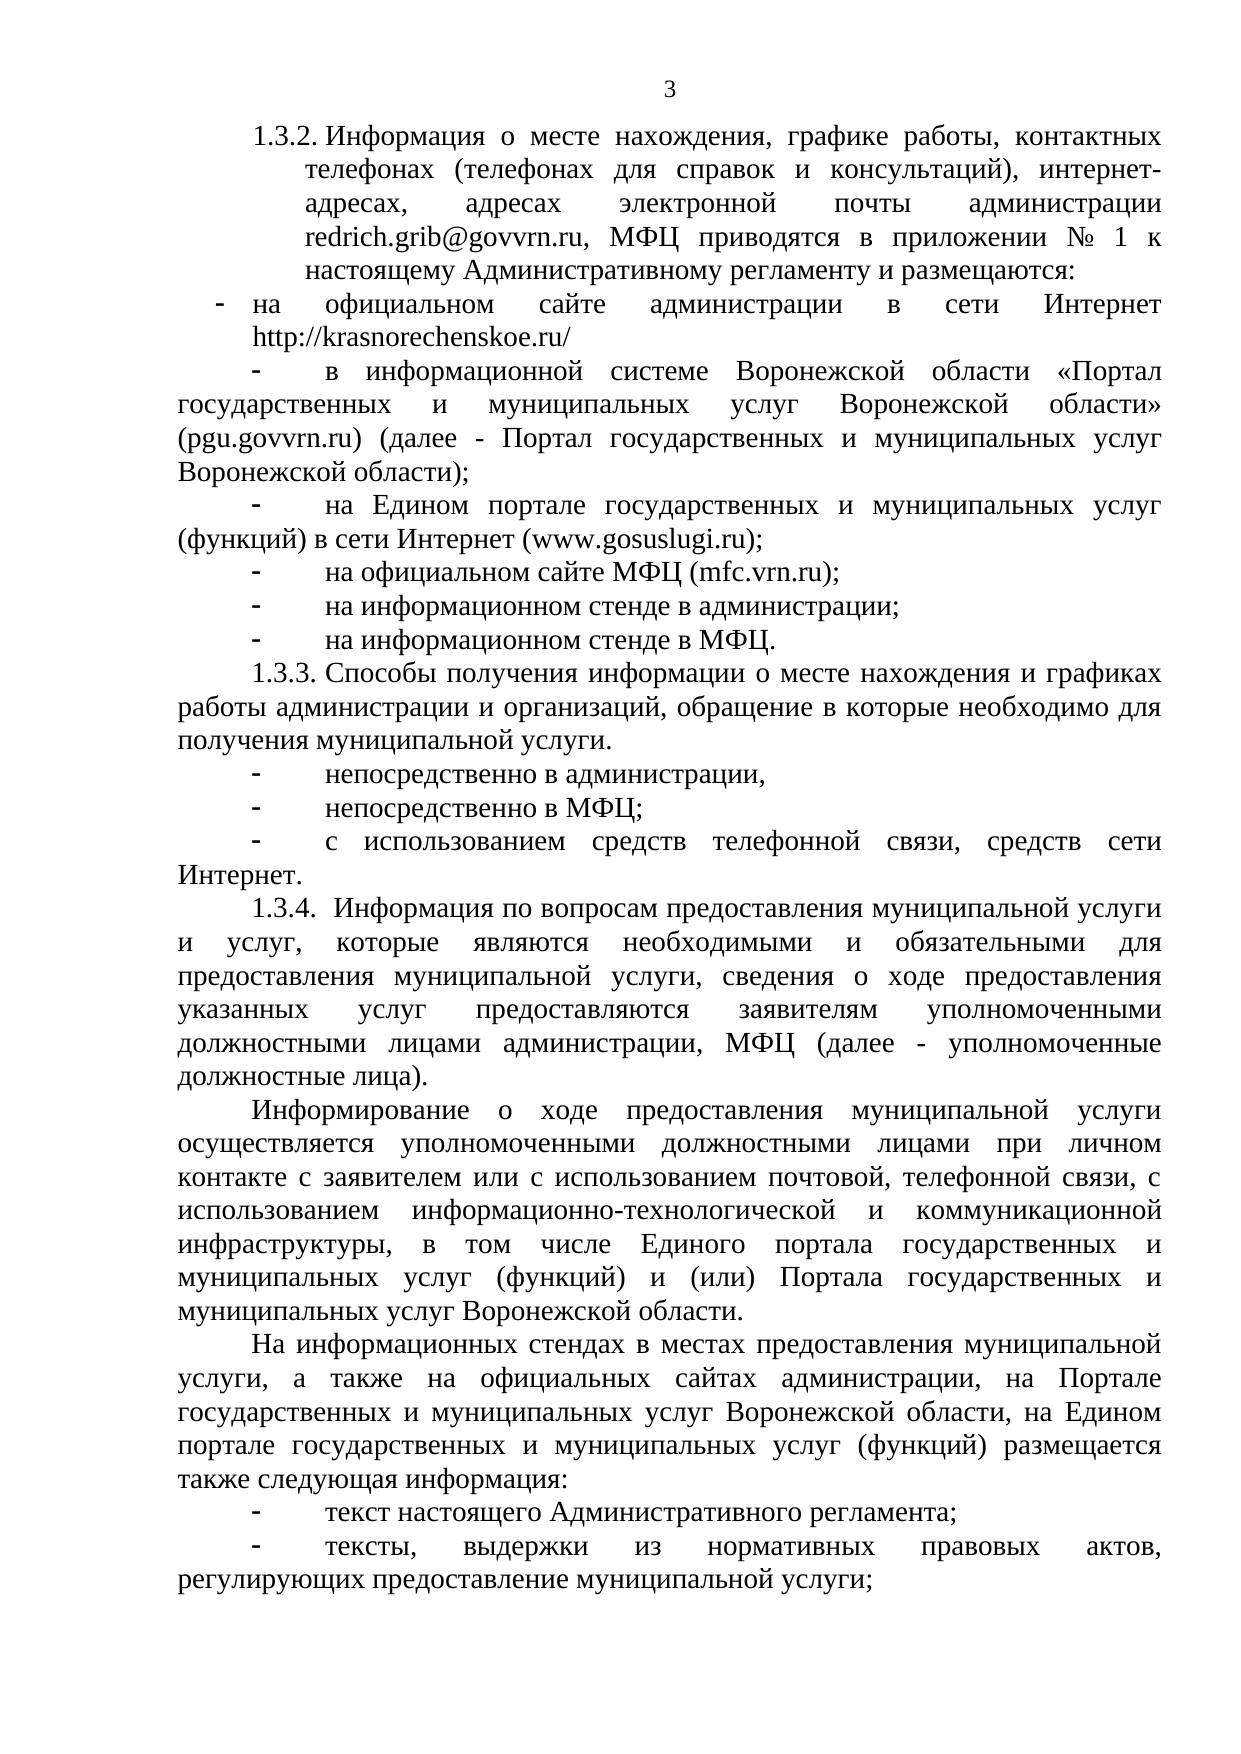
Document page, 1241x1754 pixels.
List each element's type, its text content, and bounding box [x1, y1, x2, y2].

list с использованием средств телефонной связи, средств сети Интернет. [177, 823, 1162, 891]
text На информационных стендах в местах предоставления муниципальной услуги, а также на официальных сайтах администрации, на Портале государственных и муниципальных услуг Воронежской области, на Едином портале государственных и муниципальных услуг (функций) размещается также следующая информация: [177, 1327, 1162, 1494]
text Информирование о ходе предоставления муниципальной услуги осуществляется уполномоченными должностными лицами при личном контакте с заявителем или с использованием почтовой, телефонной связи, с использованием информационно-технологической и коммуникационной инфраструктуры, в том числе Единого портала государственных и муниципальных услуг (функций) и (или) Портала государственных и муниципальных услуг Воронежской области. [177, 1092, 1162, 1327]
list непосредственно в администрации, [177, 756, 1162, 790]
list Информация по вопросам предоставления муниципальной услуги и услуг, которые являются необходимыми и обязательными для предоставления муниципальной услуги, сведения о ходе предоставления указанных услуг предоставляются заявителям уполномоченными должностными лицами администрации, МФЦ (далее - уполномоченные должностные лица). [177, 891, 1162, 1092]
list на Едином портале государственных и муниципальных услуг (функций) в сети Интернет (www.gosuslugi.ru); [177, 487, 1162, 554]
list на информационном стенде в администрации; [177, 588, 1162, 622]
list на информационном стенде в МФЦ. [177, 622, 1162, 655]
list Способы получения информации о месте нахождения и графиках работы администрации и организаций, обращение в которые необходимо для получения муниципальной услуги. [177, 655, 1162, 756]
list в информационной системе Воронежской области «Портал государственных и муниципальных услуг Воронежской области» (pgu.govvrn.ru) (далее - Портал государственных и муниципальных услуг Воронежской области); [177, 353, 1162, 487]
list непосредственно в МФЦ; [177, 790, 1162, 823]
list тексты, выдержки из нормативных правовых актов, регулирующих предоставление муниципальной услуги; [177, 1528, 1162, 1595]
list текст настоящего Административного регламента; [177, 1494, 1162, 1528]
list Информация о месте нахождения, графике работы, контактных телефонах (телефонах для справок и консультаций), интернет-адресах, адресах электронной почты администрации redrich.grib@govvrn.ru, МФЦ приводятся в приложении № 1 к настоящему Административному регламенту и размещаются: [252, 118, 1162, 286]
list на официальном сайте МФЦ (mfc.vrn.ru); [177, 554, 1162, 588]
list на официальном сайте администрации в сети Интернет http://krasnorechenskoe.ru/ [215, 286, 1162, 353]
